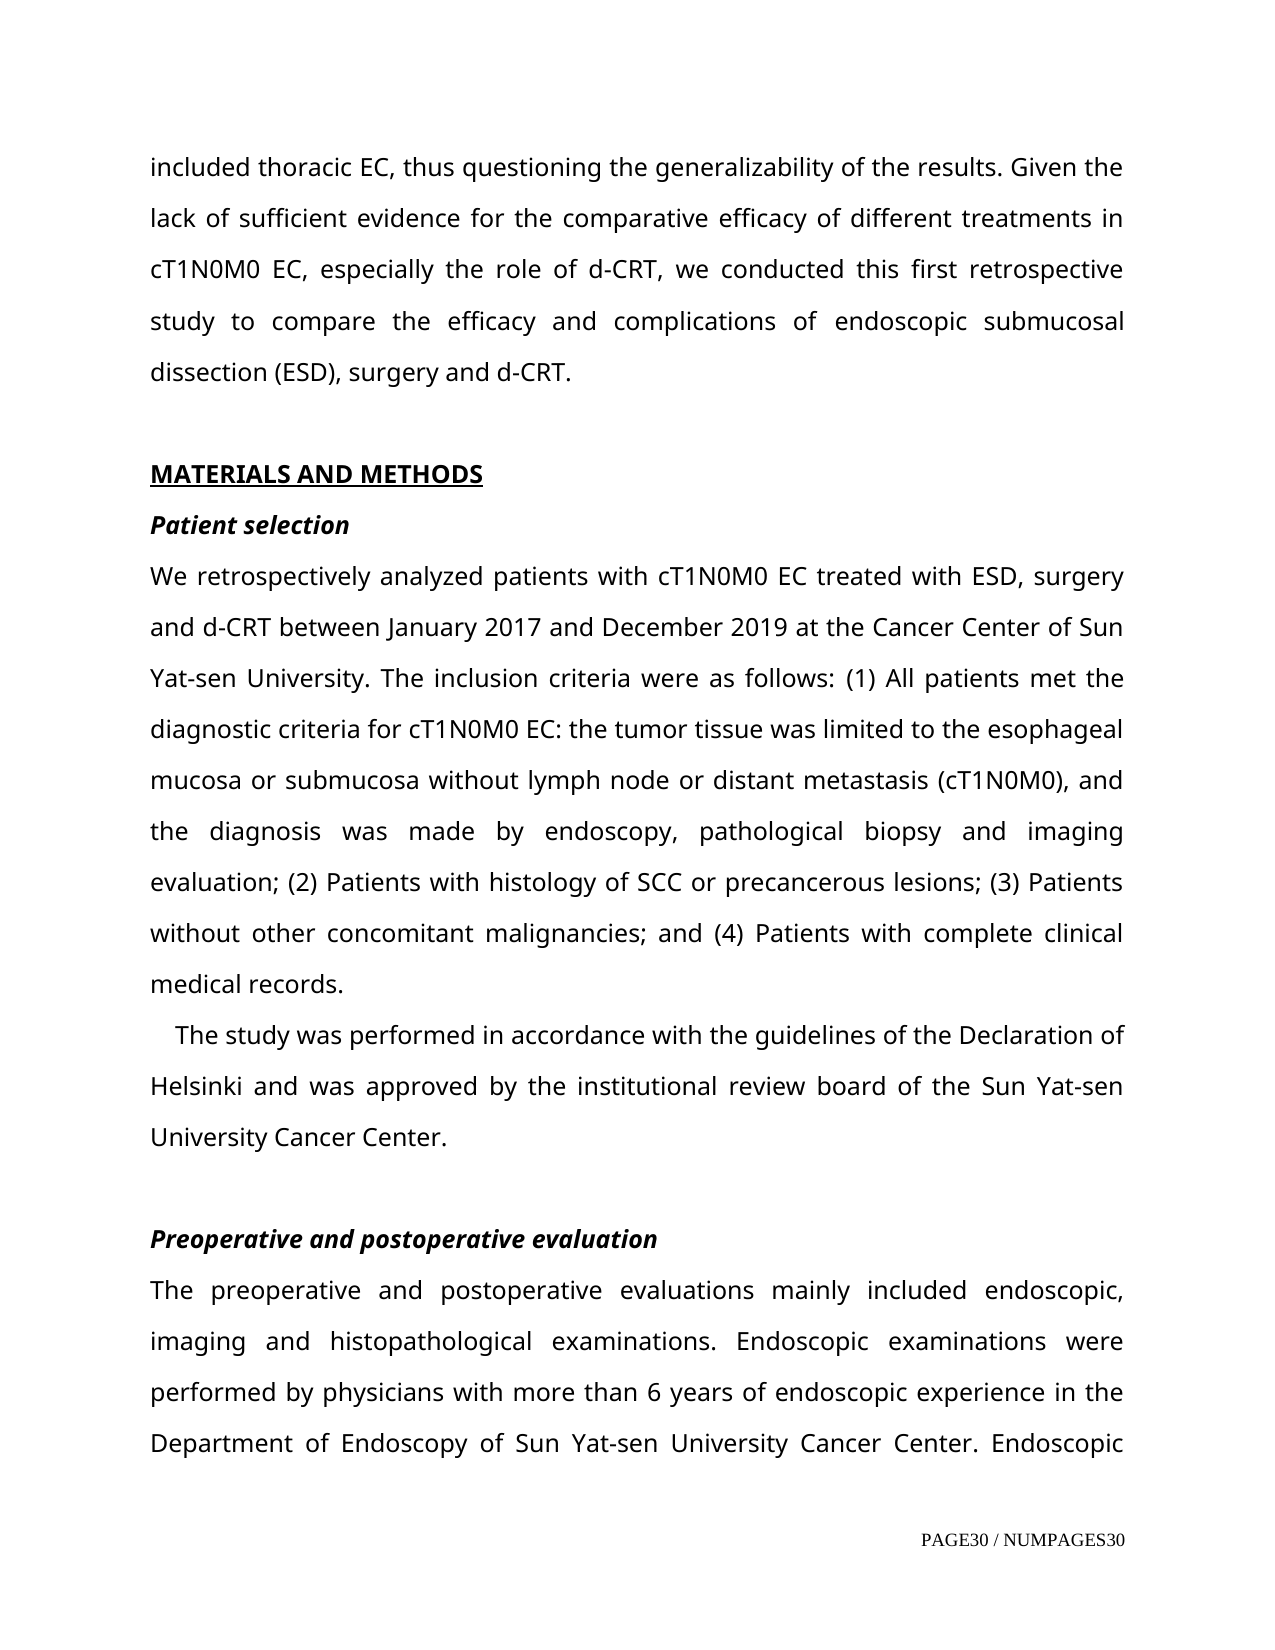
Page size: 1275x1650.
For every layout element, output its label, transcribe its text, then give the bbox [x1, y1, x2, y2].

text MATERIALS AND METHODS [150, 456, 1125, 490]
text We retrospectively analyzed patients with cT1N0M0 EC treated with ESD, surgery and d-CRT between January 2017 and December 2019 at the Cancer Center of Sun Yat-sen University. The inclusion criteria were as follows: (1) All patients met the diagnostic criteria for cT1N0M0 EC: the tumor tissue was limited to the esophageal mucosa or submucosa without lymph node or distant metastasis (cT1N0M0), and the diagnosis was made by endoscopy, pathological biopsy and imaging evaluation; (2) Patients with histology of SCC or precancerous lesions; (3) Patients without other concomitant malignancies; and (4) Patients with complete clinical medical records. [150, 558, 1125, 1001]
text The study was performed in accordance with the guidelines of the Declaration of Helsinki and was approved by the institutional review board of the Sun Yat-sen University Cancer Center. [150, 1018, 1125, 1154]
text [150, 150, 1125, 388]
text Patient selection [150, 507, 1125, 541]
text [150, 1273, 1125, 1460]
text Preoperative and postoperative evaluation [150, 1222, 1125, 1256]
